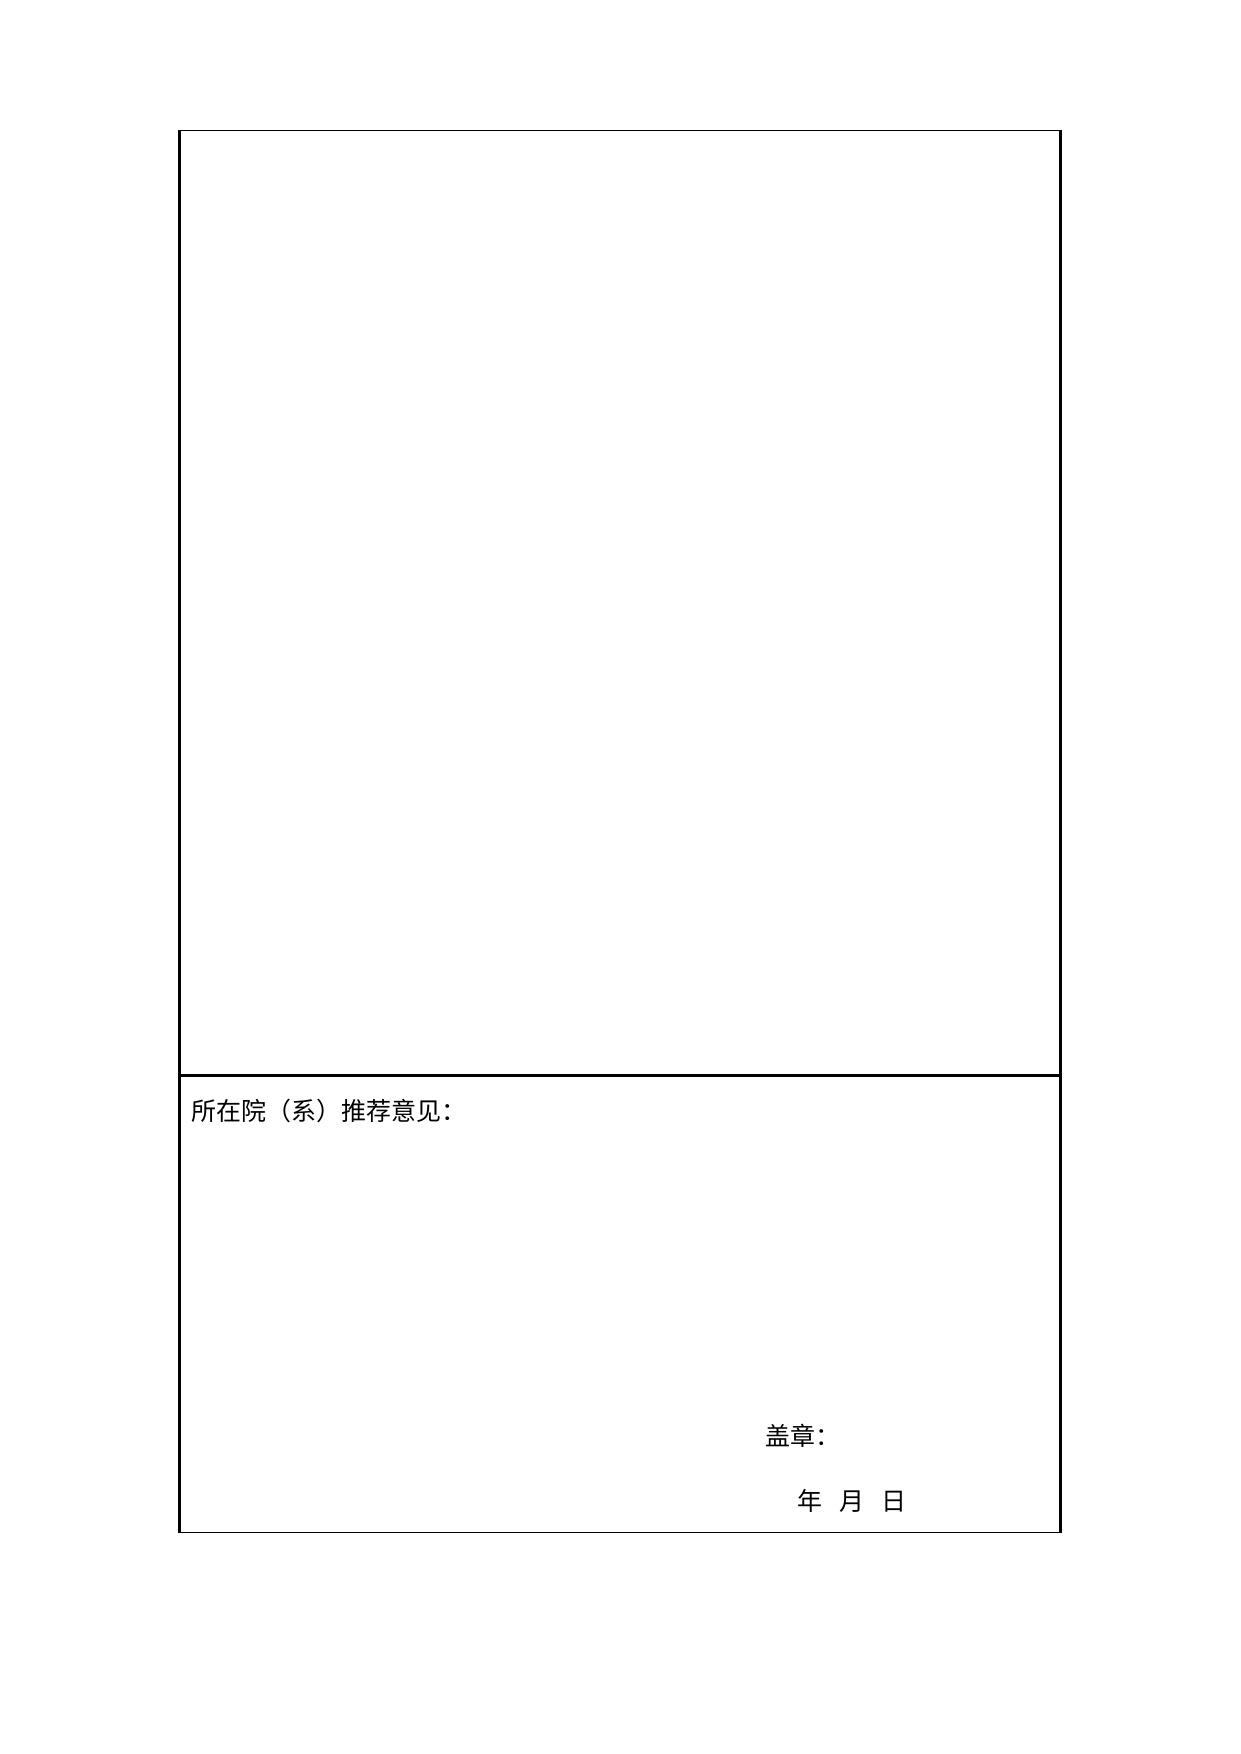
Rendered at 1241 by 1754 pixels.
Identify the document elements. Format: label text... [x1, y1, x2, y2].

table_cell 所在院（系）推荐意见： 盖章： 年 月 日 [181, 1077, 1059, 1532]
table_cell [181, 131, 1059, 1073]
